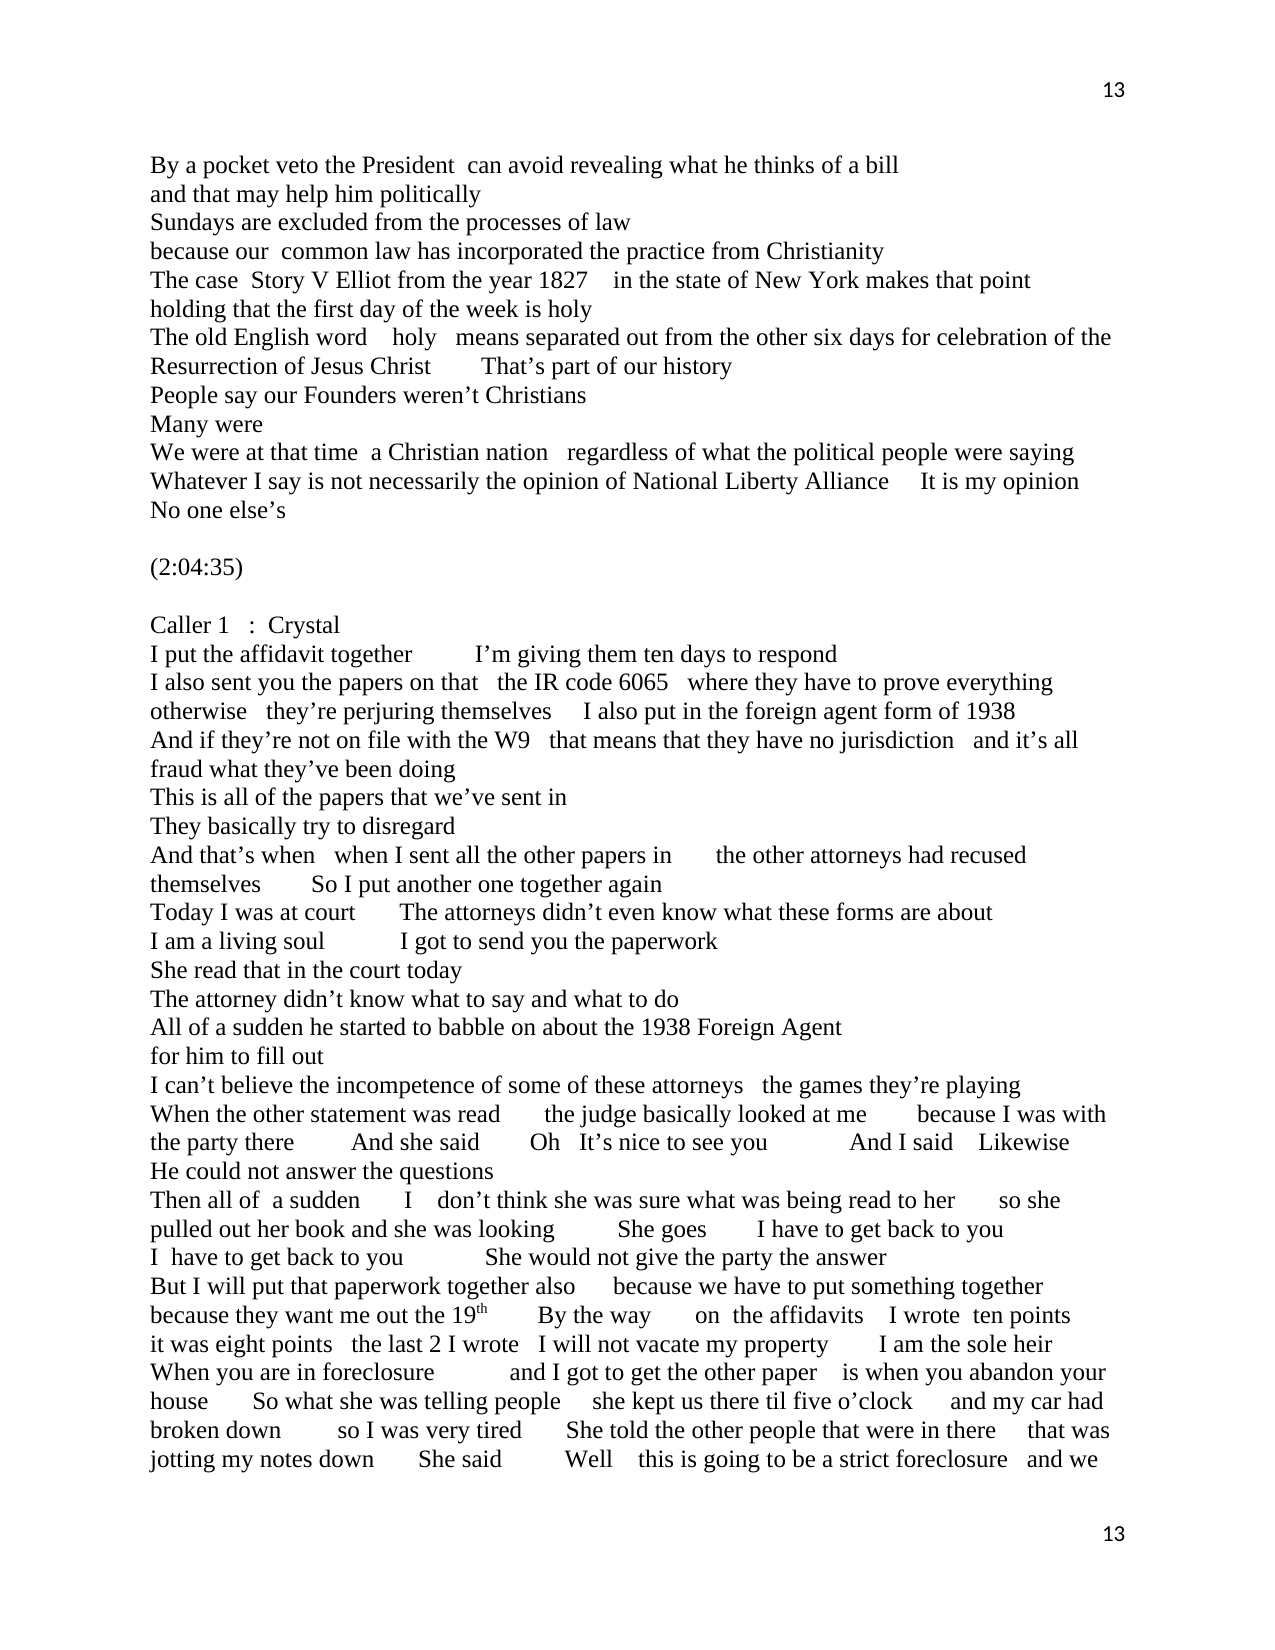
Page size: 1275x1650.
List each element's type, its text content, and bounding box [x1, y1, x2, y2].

text Sundays are excluded from the processes of law [150, 207, 1125, 236]
text Whatever I say is not necessarily the opinion of National Liberty Alliance It is my opinion [150, 466, 1125, 495]
text Many were [150, 409, 1125, 437]
text She read that in the court today [150, 955, 1125, 984]
text I also sent you the papers on that the IR code 6065 where they have to prove everything otherwise they’re perjuring themselves I also put in the foreign agent form of 1938 [150, 667, 1125, 725]
text By a pocket veto the President can avoid revealing what he thinks of a bill [150, 150, 1125, 179]
text And that’s when when I sent all the other papers in the other attorneys had recused themselves So I put another one together again [150, 840, 1125, 897]
text I have to get back to you She would not give the party the answer [150, 1242, 1125, 1271]
text He could not answer the questions [150, 1156, 1125, 1185]
text This is all of the papers that we’ve sent in [150, 782, 1125, 811]
text We were at that time a Christian nation regardless of what the political people were saying [150, 437, 1125, 466]
text I am a living soul I got to send you the paperwork [150, 926, 1125, 955]
text The case Story V Elliot from the year 1827 in the state of New York makes that point [150, 265, 1125, 294]
text holding that the first day of the week is holy [150, 294, 1125, 322]
text When the other statement was read the judge basically looked at me because I was with the party there And she said Oh It’s nice to see you And I said Likewise [150, 1099, 1125, 1156]
text (2:04:35) [150, 552, 1125, 581]
text Today I was at court The attorneys didn’t even know what these forms are about [150, 897, 1125, 926]
text They basically try to disregard [150, 811, 1125, 840]
text I can’t believe the incompetence of some of these attorneys the games they’re playing [150, 1070, 1125, 1099]
text The old English word holy means separated out from the other six days for celebration of the Resurrection of Jesus Christ That’s part of our history [150, 322, 1125, 380]
text No one else’s [150, 495, 1125, 524]
text for him to fill out [150, 1041, 1125, 1070]
text Then all of a sudden I don’t think she was sure what was being read to her so she pulled out her book and she was looking She goes I have to get back to you [150, 1185, 1125, 1242]
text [150, 1357, 1125, 1472]
text I put the affidavit together I’m giving them ten days to respond [150, 639, 1125, 667]
text All of a sudden he started to babble on about the 1938 Foreign Agent [150, 1012, 1125, 1041]
text But I will put that paperwork together also because we have to put something together [150, 1271, 1125, 1300]
text because they want me out the 19th By the way on the affidavits I wrote ten points it was eight points the last 2 I wrote I will not vacate my property I am the sole heir [150, 1300, 1125, 1357]
text And if they’re not on file with the W9 that means that they have no jurisdiction and it’s all fraud what they’ve been doing [150, 725, 1125, 782]
text Caller 1 : Crystal [150, 610, 1125, 639]
text People say our Founders weren’t Christians [150, 380, 1125, 409]
text and that may help him politically [150, 179, 1125, 207]
text because our common law has incorporated the practice from Christianity [150, 236, 1125, 265]
text The attorney didn’t know what to say and what to do [150, 984, 1125, 1012]
